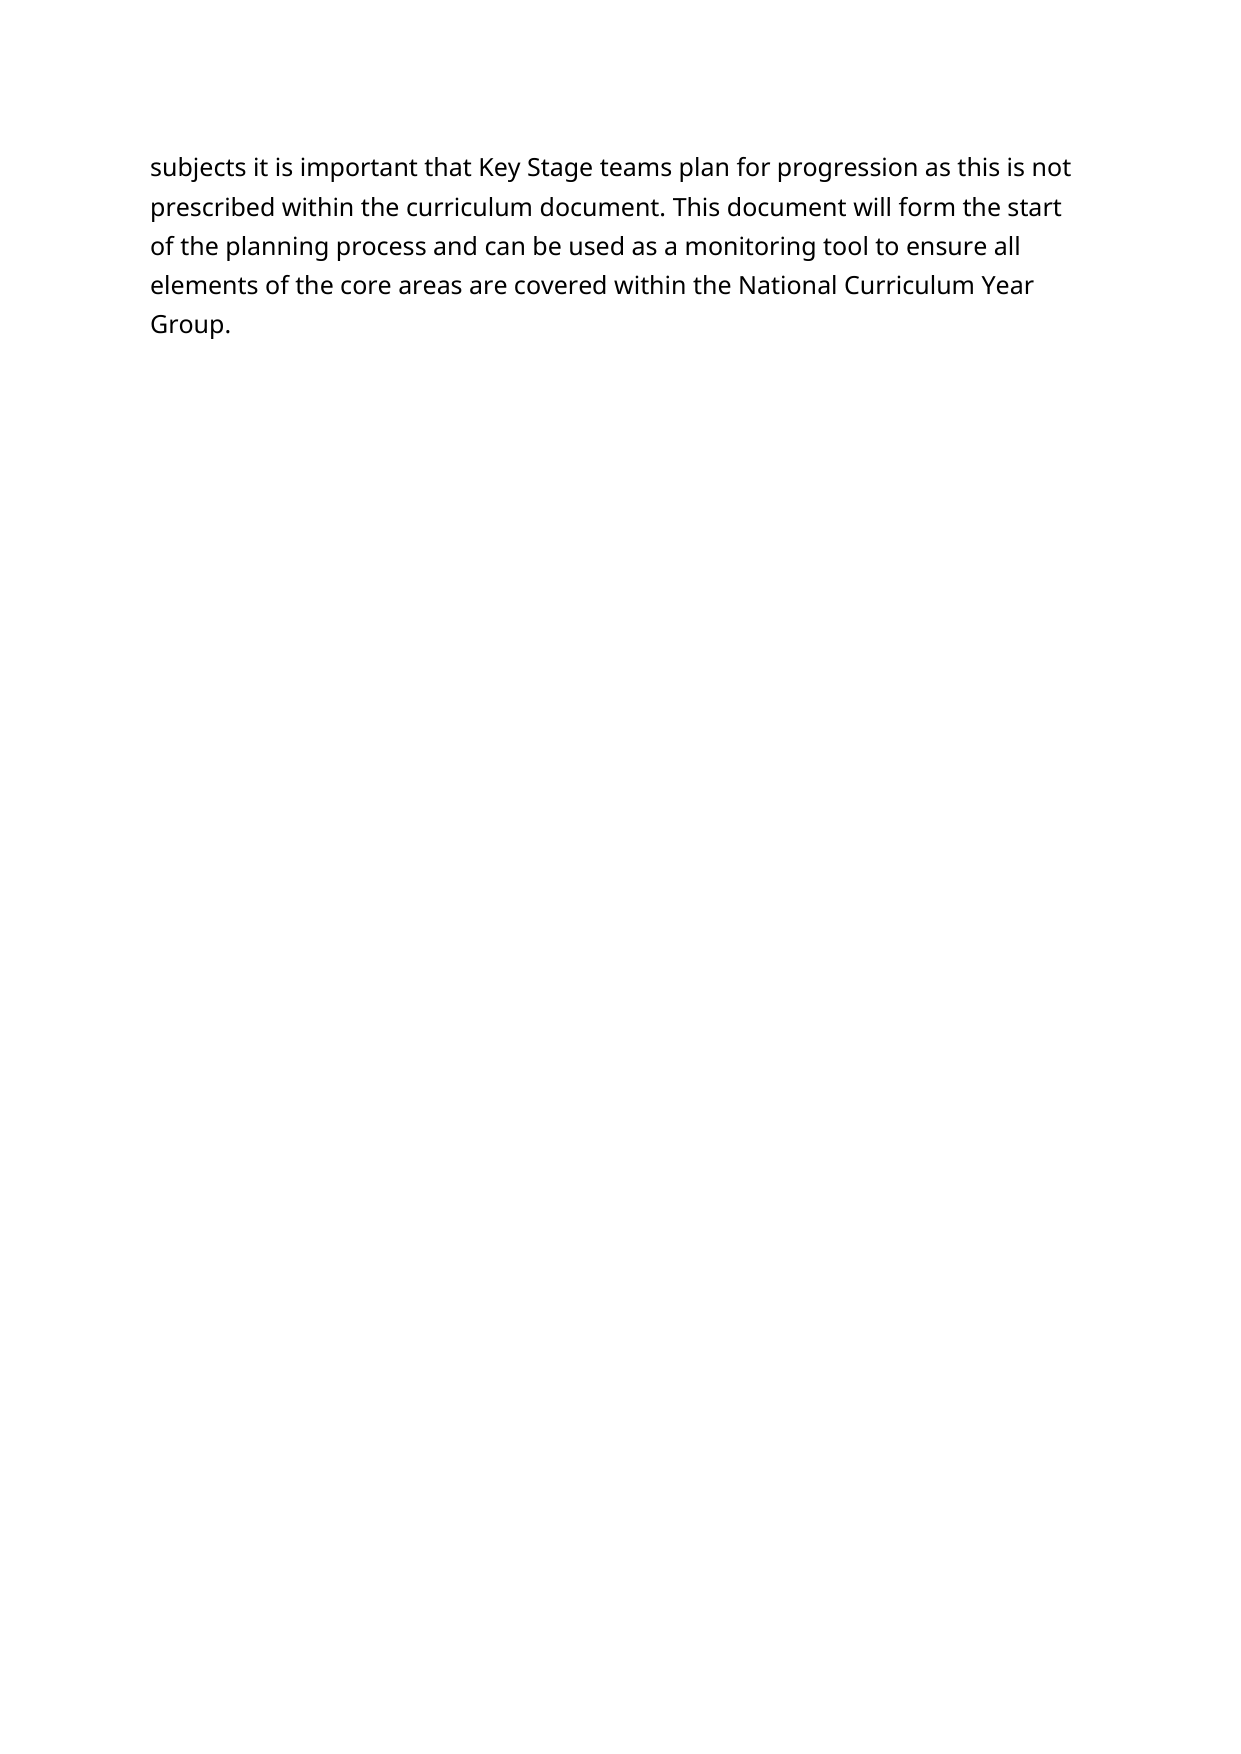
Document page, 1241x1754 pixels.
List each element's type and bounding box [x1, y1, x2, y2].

text [150, 150, 1090, 341]
